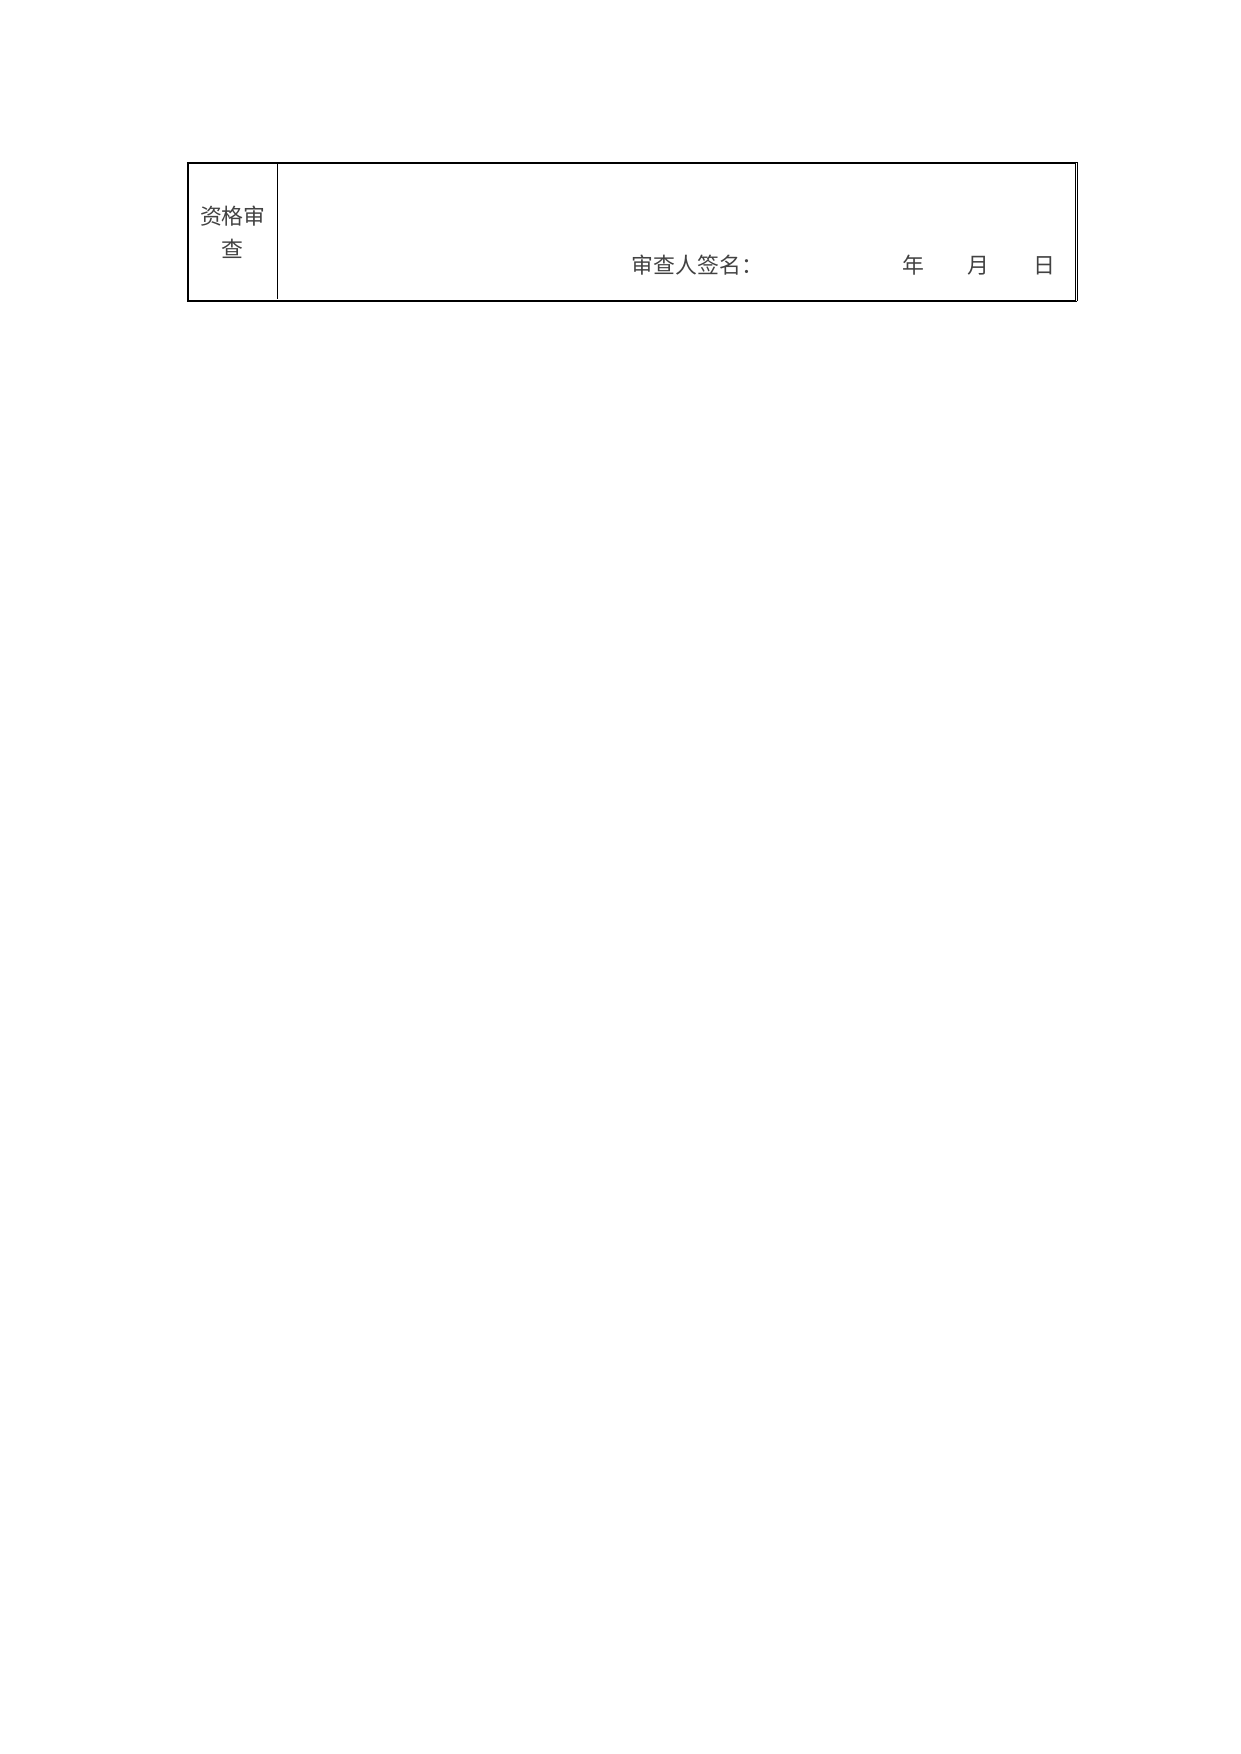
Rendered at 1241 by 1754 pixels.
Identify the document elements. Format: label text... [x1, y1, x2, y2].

table_cell 审查人签名： 年 月 日 [278, 164, 1075, 299]
table_cell 资格审查 [189, 164, 277, 299]
